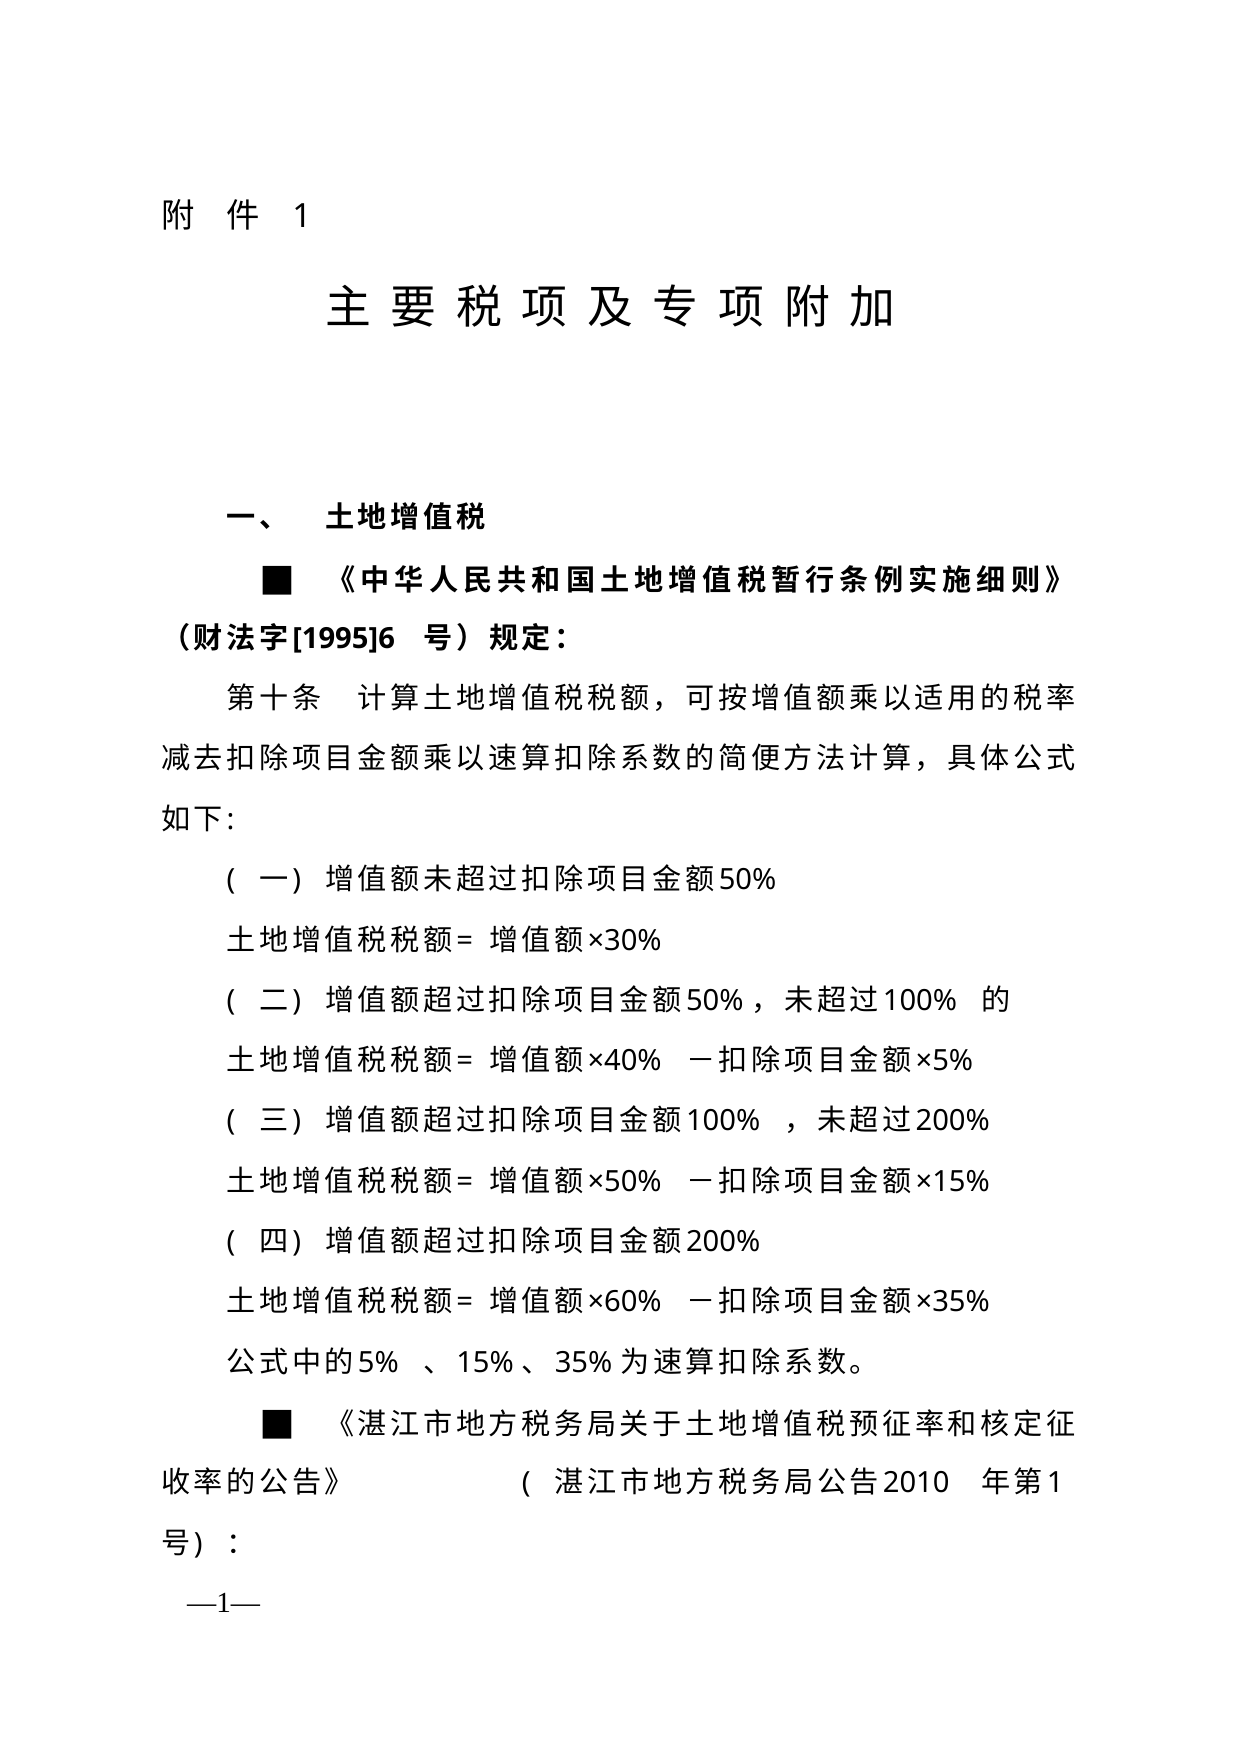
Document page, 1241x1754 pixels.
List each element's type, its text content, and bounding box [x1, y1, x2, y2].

list 土地增值税 [219, 485, 1079, 545]
text 公式中的5%、15%、35%为速算扣除系数。 [161, 1329, 1079, 1389]
text (一)增值额未超过扣除项目金额50% [161, 847, 1079, 907]
text 第十条 计算土地增值税税额，可按增值额乘以适用的税率减去扣除项目金额乘以速算扣除系数的简便方法计算，具体公式如下: [161, 666, 1079, 847]
text 土地增值税税额=增值额×30% [161, 907, 1079, 967]
text ■《湛江市地方税务局关于土地增值税预征率和核定征收率的公告》 (湛江市地方税务局公告2010年第1号)： [161, 1389, 1079, 1571]
text 主要税项及专项附加 [161, 244, 1079, 364]
text (四)增值额超过扣除项目金额200% [161, 1209, 1079, 1269]
text (三)增值额超过扣除项目金额100%，未超过200% [161, 1088, 1079, 1148]
text 土地增值税税额=增值额×40%－扣除项目金额×5% [161, 1028, 1079, 1088]
text 附件1 [161, 183, 1079, 244]
text ■《中华人民共和国土地增值税暂行条例实施细则》（财法字[1995]6号）规定： [161, 545, 1079, 666]
text 土地增值税税额=增值额×60%－扣除项目金额×35% [161, 1269, 1079, 1329]
text (二)增值额超过扣除项目金额50%，未超过100%的 [161, 967, 1079, 1028]
text 土地增值税税额=增值额×50%－扣除项目金额×15% [161, 1148, 1079, 1209]
